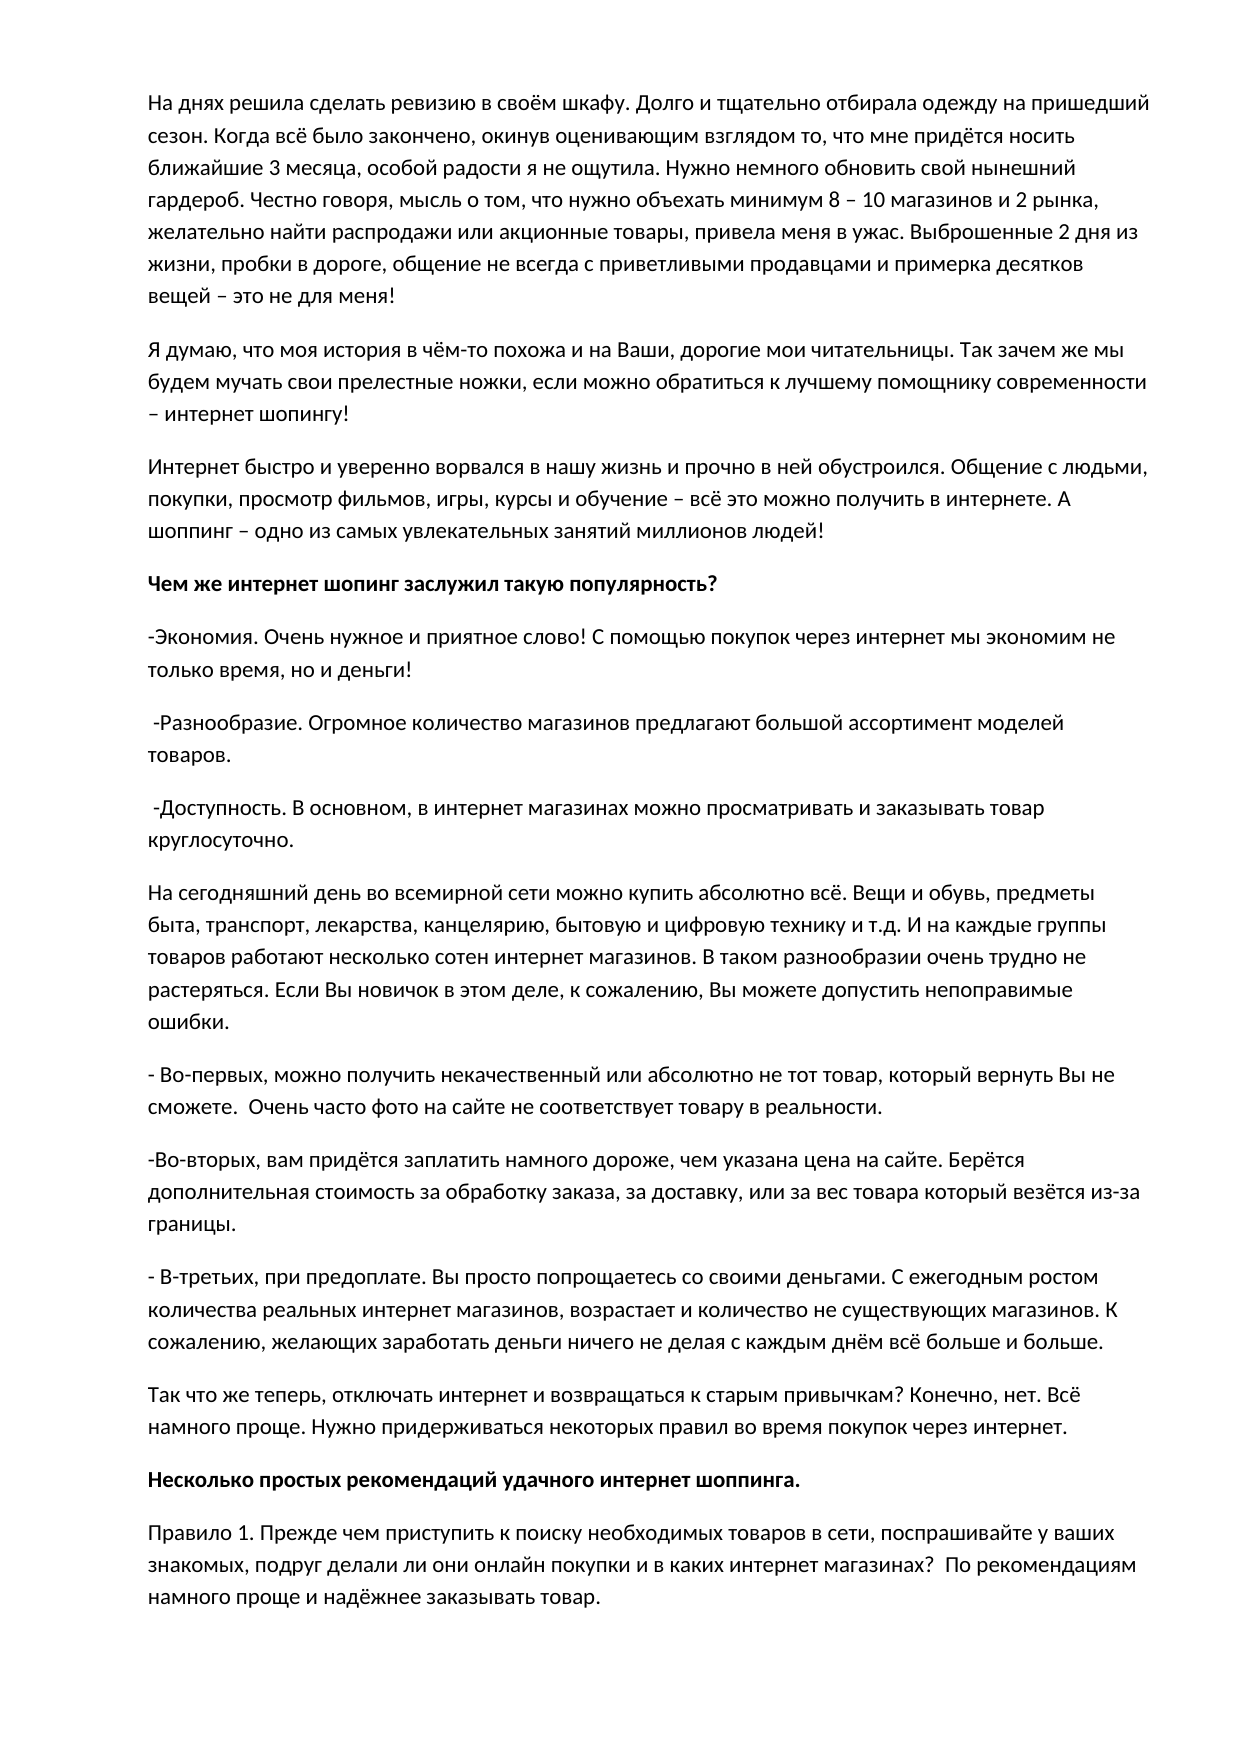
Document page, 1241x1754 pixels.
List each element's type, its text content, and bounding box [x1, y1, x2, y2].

text Интернет быстро и уверенно ворвался в нашу жизнь и прочно в ней обустроился. Общение с людьми, покупки, просмотр фильмов, игры, курсы и обучение – всё это можно получить в интернете. А шоппинг – одно из самых увлекательных занятий миллионов людей! [148, 452, 1152, 544]
text - Во-первых, можно получить некачественный или абсолютно не тот товар, который вернуть Вы не сможете. Очень часто фото на сайте не соответствует товару в реальности. [148, 1060, 1152, 1120]
text На сегодняшний день во всемирной сети можно купить абсолютно всё. Вещи и обувь, предметы быта, транспорт, лекарства, канцелярию, бытовую и цифровую технику и т.д. И на каждые группы товаров работают несколько сотен интернет магазинов. В таком разнообразии очень трудно не растеряться. Если Вы новичок в этом деле, к сожалению, Вы можете допустить непоправимые ошибки. [148, 878, 1152, 1035]
text Я думаю, что моя история в чём-то похожа и на Ваши, дорогие мои читательницы. Так зачем же мы будем мучать свои прелестные ножки, если можно обратиться к лучшему помощнику современности – интернет шопингу! [148, 335, 1152, 427]
text -Доступность. В основном, в интернет магазинах можно просматривать и заказывать товар круглосуточно. [148, 793, 1152, 853]
text -Во-вторых, вам придётся заплатить намного дороже, чем указана цена на сайте. Берётся дополнительная стоимость за обработку заказа, за доставку, или за вес товара который везётся из-за границы. [148, 1145, 1152, 1237]
text - В-третьих, при предоплате. Вы просто попрощаетесь со своими деньгами. С ежегодным ростом количества реальных интернет магазинов, возрастает и количество не существующих магазинов. К сожалению, желающих заработать деньги ничего не делая с каждым днём всё больше и больше. [148, 1262, 1152, 1355]
text На днях решила сделать ревизию в своём шкафу. Долго и тщательно отбирала одежду на пришедший сезон. Когда всё было закончено, окинув оценивающим взглядом то, что мне придётся носить ближайшие 3 месяца, особой радости я не ощутила. Нужно немного обновить свой нынешний гардероб. Честно говоря, мысль о том, что нужно объехать минимум 8 – 10 магазинов и 2 рынка, желательно найти распродажи или акционные товары, привела меня в ужас. Выброшенные 2 дня из жизни, пробки в дороге, общение не всегда с приветливыми продавцами и примерка десятков вещей – это не для меня! [148, 88, 1152, 310]
text Правило 1. Прежде чем приступить к поиску необходимых товаров в сети, поспрашивайте у ваших знакомых, подруг делали ли они онлайн покупки и в каких интернет магазинах? По рекомендациям намного проще и надёжнее заказывать товар. [148, 1518, 1152, 1611]
text Чем же интернет шопинг заслужил такую популярность? [148, 569, 1152, 597]
text Так что же теперь, отключать интернет и возвращаться к старым привычкам? Конечно, нет. Всё намного проще. Нужно придерживаться некоторых правил во время покупок через интернет. [148, 1380, 1152, 1440]
text -Разнообразие. Огромное количество магазинов предлагают большой ассортимент моделей товаров. [148, 708, 1152, 768]
text -Экономия. Очень нужное и приятное слово! С помощью покупок через интернет мы экономим не только время, но и деньги! [148, 622, 1152, 683]
text Несколько простых рекомендаций удачного интернет шоппинга. [148, 1465, 1152, 1493]
